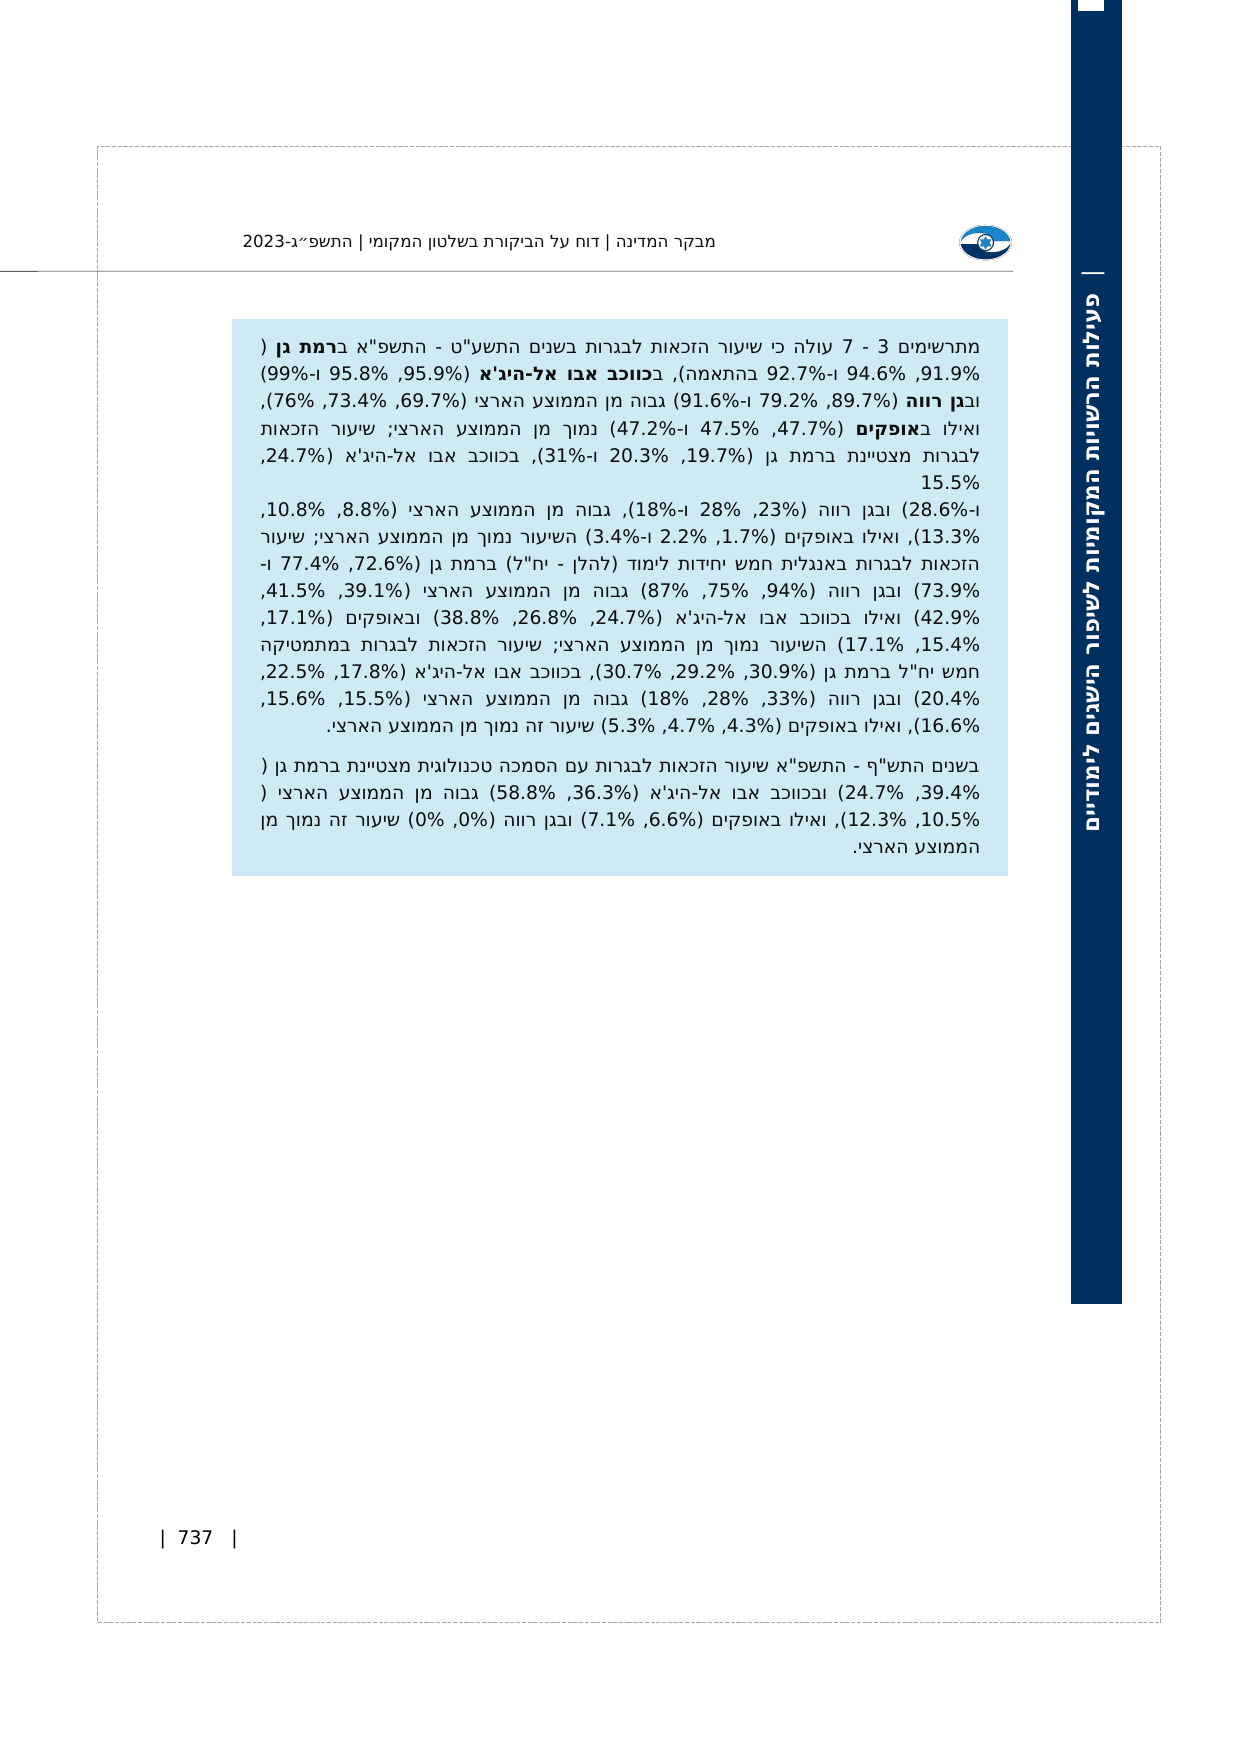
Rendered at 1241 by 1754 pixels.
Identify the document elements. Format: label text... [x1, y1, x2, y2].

text מתרשימים 3 - 7 עולה כי שיעור הזכאות לבגרות בשנים התשע"ט - התשפ"א ברמת גן (91.9%, 94.6% ו-92.7% בהתאמה), בכווכב אבו אל-היג'א (95.9%, 95.8% ו-99%) ובגן רווה (89.7%, 79.2% ו-91.6%) גבוה מן הממוצע הארצי (69.7%, 73.4%, 76%), ואילו באופקים (47.7%, 47.5% ו-47.2%) נמוך מן הממוצע הארצי; שיעור הזכאות לבגרות מצטיינת ברמת גן (19.7%, 20.3% ו-31%), בכווכב אבו אל-היג'א (24.7%, 15.5% ו-28.6%) ובגן רווה (23%, 28% ו-18%), גבוה מן הממוצע הארצי (8.8%, 10.8%, 13.3%), ואילו באופקים (1.7%, 2.2% ו-3.4%) השיעור נמוך מן הממוצע הארצי; שיעור הזכאות לבגרות באנגלית חמש יחידות לימוד (להלן - יח"ל) ברמת גן (72.6%, 77.4% ו-73.9%) ובגן רווה (94%, 75%, 87%) גבוה מן הממוצע הארצי (39.1%, 41.5%, 42.9%) ואילו בכווכב אבו אל-היג'א (24.7%, 26.8%, 38.8%) ובאופקים (17.1%, 15.4%, 17.1%) השיעור נמוך מן הממוצע הארצי; שיעור הזכאות לבגרות במתמטיקה חמש יח"ל ברמת גן (30.9%, 29.2%, 30.7%), בכווכב אבו אל-היג'א (17.8%, 22.5%, 20.4%) ובגן רווה (33%, 28%, 18%) גבוה מן הממוצע הארצי (15.5%, 15.6%, 16.6%), ואילו באופקים (4.3%, 4.7%, 5.3%) שיעור זה נמוך מן הממוצע הארצי. [237, 324, 1003, 738]
text בשנים התש"ף - התשפ"א שיעור הזכאות לבגרות עם הסמכה טכנולוגית מצטיינת ברמת גן (39.4%, 24.7%) ובכווכב אבו אל-היג'א (36.3%, 58.8%) גבוה מן הממוצע הארצי (10.5%, 12.3%), ואילו באופקים (6.6%, 7.1%) ובגן רווה (0%, 0%) שיעור זה נמוך מן הממוצע הארצי. [237, 738, 1003, 872]
picture [957, 222, 1014, 263]
